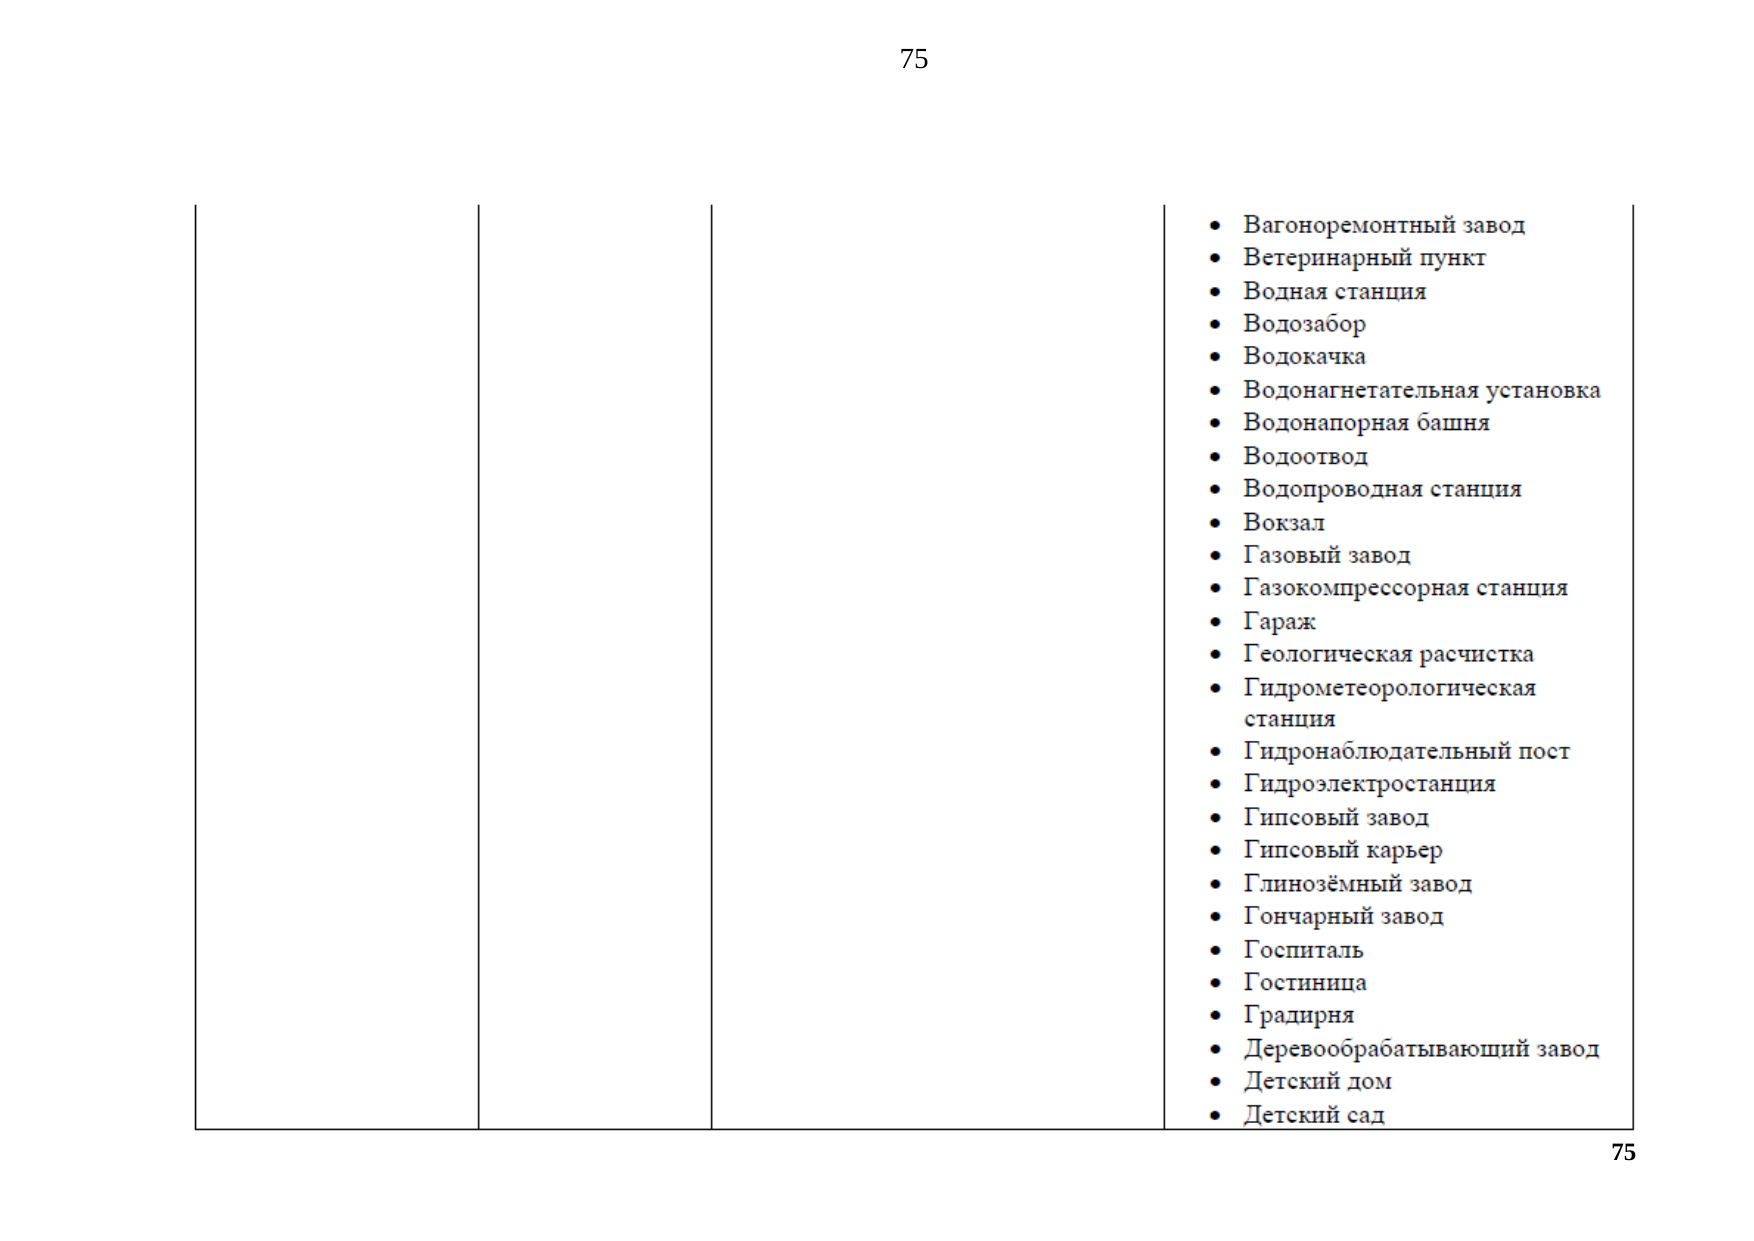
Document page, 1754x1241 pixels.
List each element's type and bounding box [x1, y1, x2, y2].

picture [171, 177, 1646, 1137]
